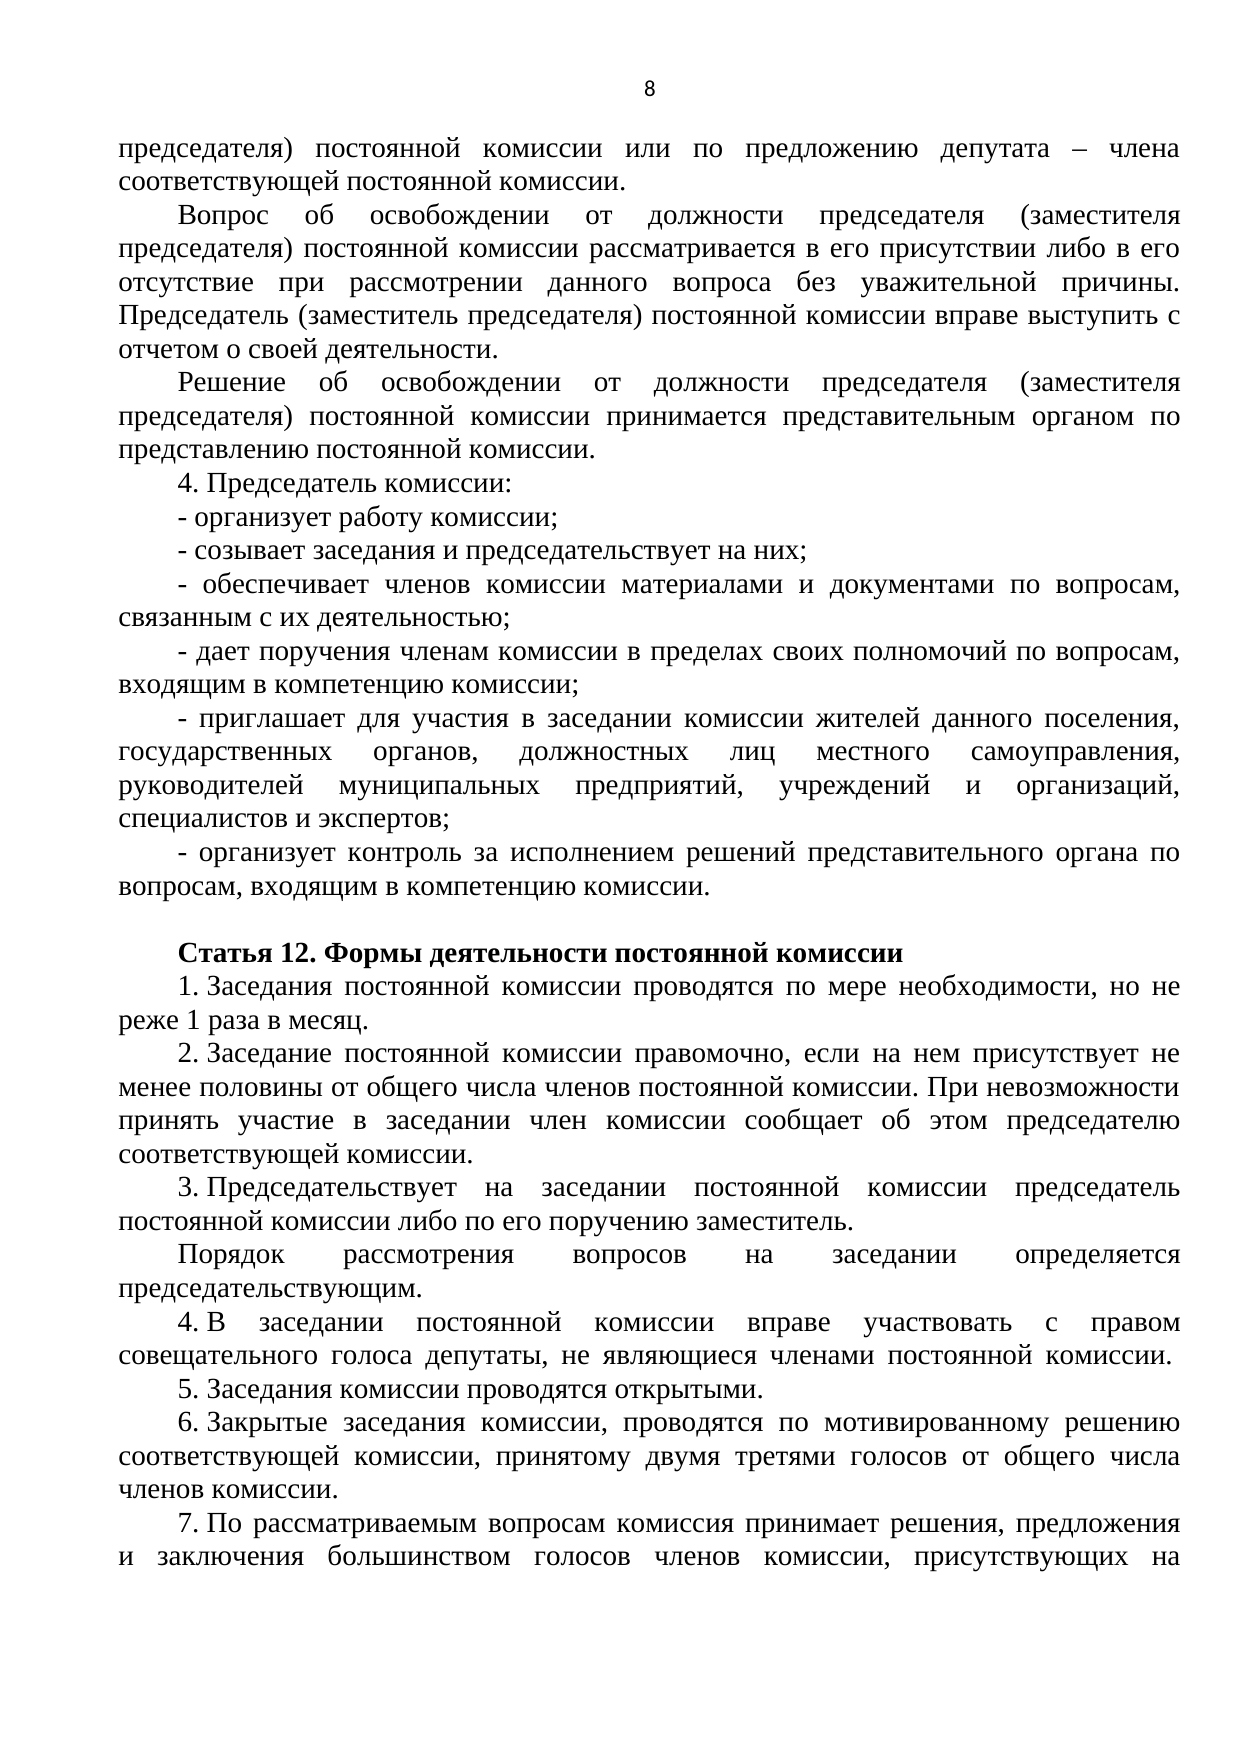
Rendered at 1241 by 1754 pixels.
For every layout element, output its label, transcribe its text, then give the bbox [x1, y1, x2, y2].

text 1. Заседания постоянной комиссии проводятся по мере необходимости, но не реже 1 раза в месяц. [118, 968, 1181, 1035]
text 4. В заседании постоянной комиссии вправе участвовать с правом совещательного голоса депутаты, не являющиеся членами постоянной комиссии. 5. Заседания комиссии проводятся открытыми. [118, 1304, 1181, 1404]
text Решение об освобождении от должности председателя (заместителя председателя) постоянной комиссии принимается представительным органом по представлению постоянной комиссии. [118, 364, 1181, 465]
text 4. Председатель комиссии: [118, 465, 1181, 499]
text 6. Закрытые заседания комиссии, проводятся по мотивированному решению соответствующей комиссии, принятому двумя третями голосов от общего числа членов комиссии. [118, 1404, 1181, 1505]
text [118, 1505, 1181, 1572]
text 2. Заседание постоянной комиссии правомочно, если на нем присутствует не менее половины от общего числа членов постоянной комиссии. При невозможности принять участие в заседании член комиссии сообщает об этом председателю соответствующей комиссии. [118, 1035, 1181, 1169]
text - дает поручения членам комиссии в пределах своих полномочий по вопросам, входящим в компетенцию комиссии; [118, 633, 1181, 700]
text Вопрос об освобождении от должности председателя (заместителя председателя) постоянной комиссии рассматривается в его присутствии либо в его отсутствие при рассмотрении данного вопроса без уважительной причины. Председатель (заместитель председателя) постоянной комиссии вправе выступить с отчетом о своей деятельности. [118, 197, 1181, 364]
text Статья 12. Формы деятельности постоянной комиссии [118, 935, 1181, 968]
text - организует контроль за исполнением решений представительного органа по вопросам, входящим в компетенцию комиссии. [118, 834, 1181, 901]
text - созывает заседания и председательствует на них; [118, 532, 1181, 566]
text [118, 130, 1181, 197]
text 3. Председательствует на заседании постоянной комиссии председатель постоянной комиссии либо по его поручению заместитель. [118, 1169, 1181, 1237]
text - обеспечивает членов комиссии материалами и документами по вопросам, связанным с их деятельностью; [118, 566, 1181, 633]
text Порядок рассмотрения вопросов на заседании определяется председательствующим. [118, 1237, 1181, 1304]
text - приглашает для участия в заседании комиссии жителей данного поселения, государственных органов, должностных лиц местного самоуправления, руководителей муниципальных предприятий, учреждений и организаций, специалистов и экспертов; [118, 700, 1181, 834]
text - организует работу комиссии; [118, 499, 1181, 532]
